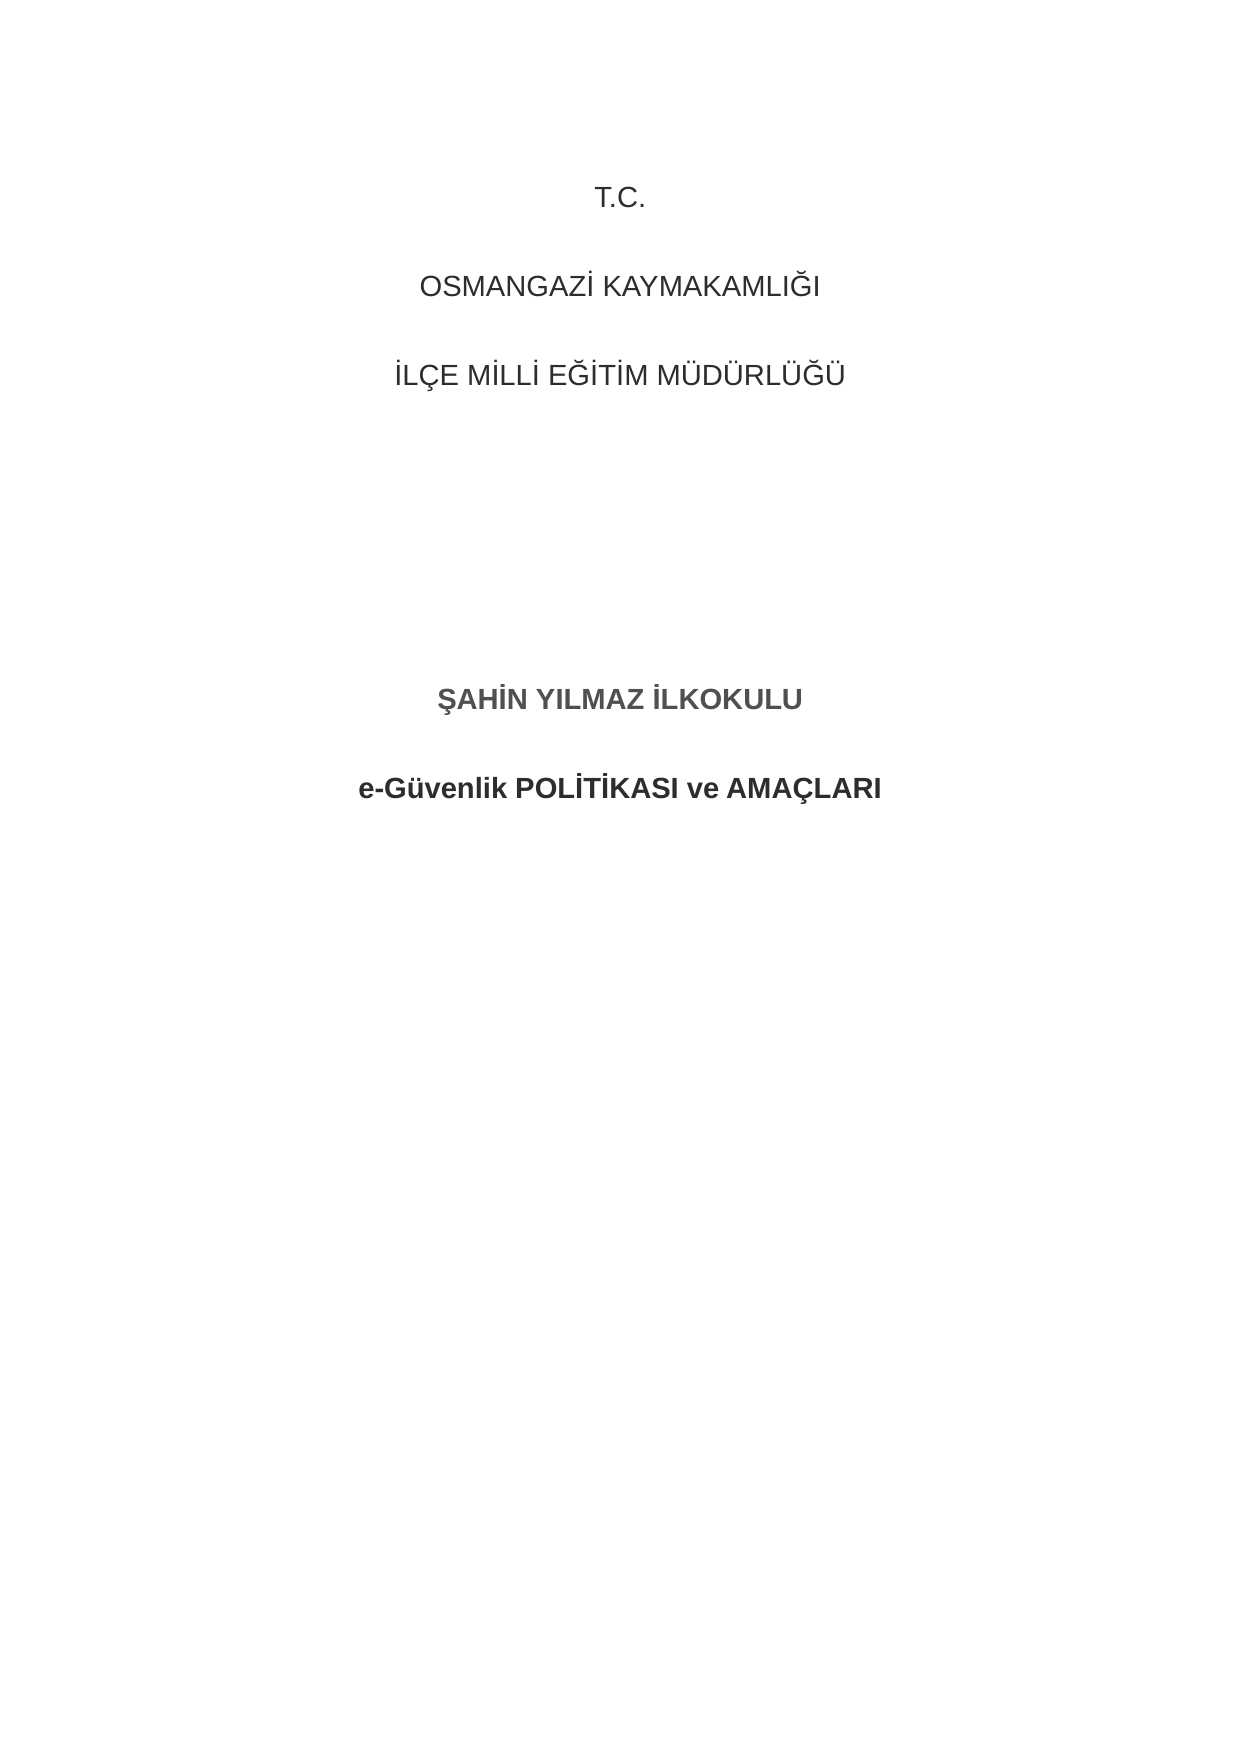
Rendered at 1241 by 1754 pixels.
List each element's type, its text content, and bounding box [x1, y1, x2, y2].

text T.C. [148, 148, 1093, 213]
text İLÇE MİLLİ EĞİTİM MÜDÜRLÜĞÜ [148, 326, 1093, 391]
text ŞAHİN YILMAZ İLKOKULU [148, 682, 1093, 716]
text e-Güvenlik POLİTİKASI ve AMAÇLARI [148, 739, 1093, 804]
text OSMANGAZİ KAYMAKAMLIĞI [148, 237, 1093, 302]
